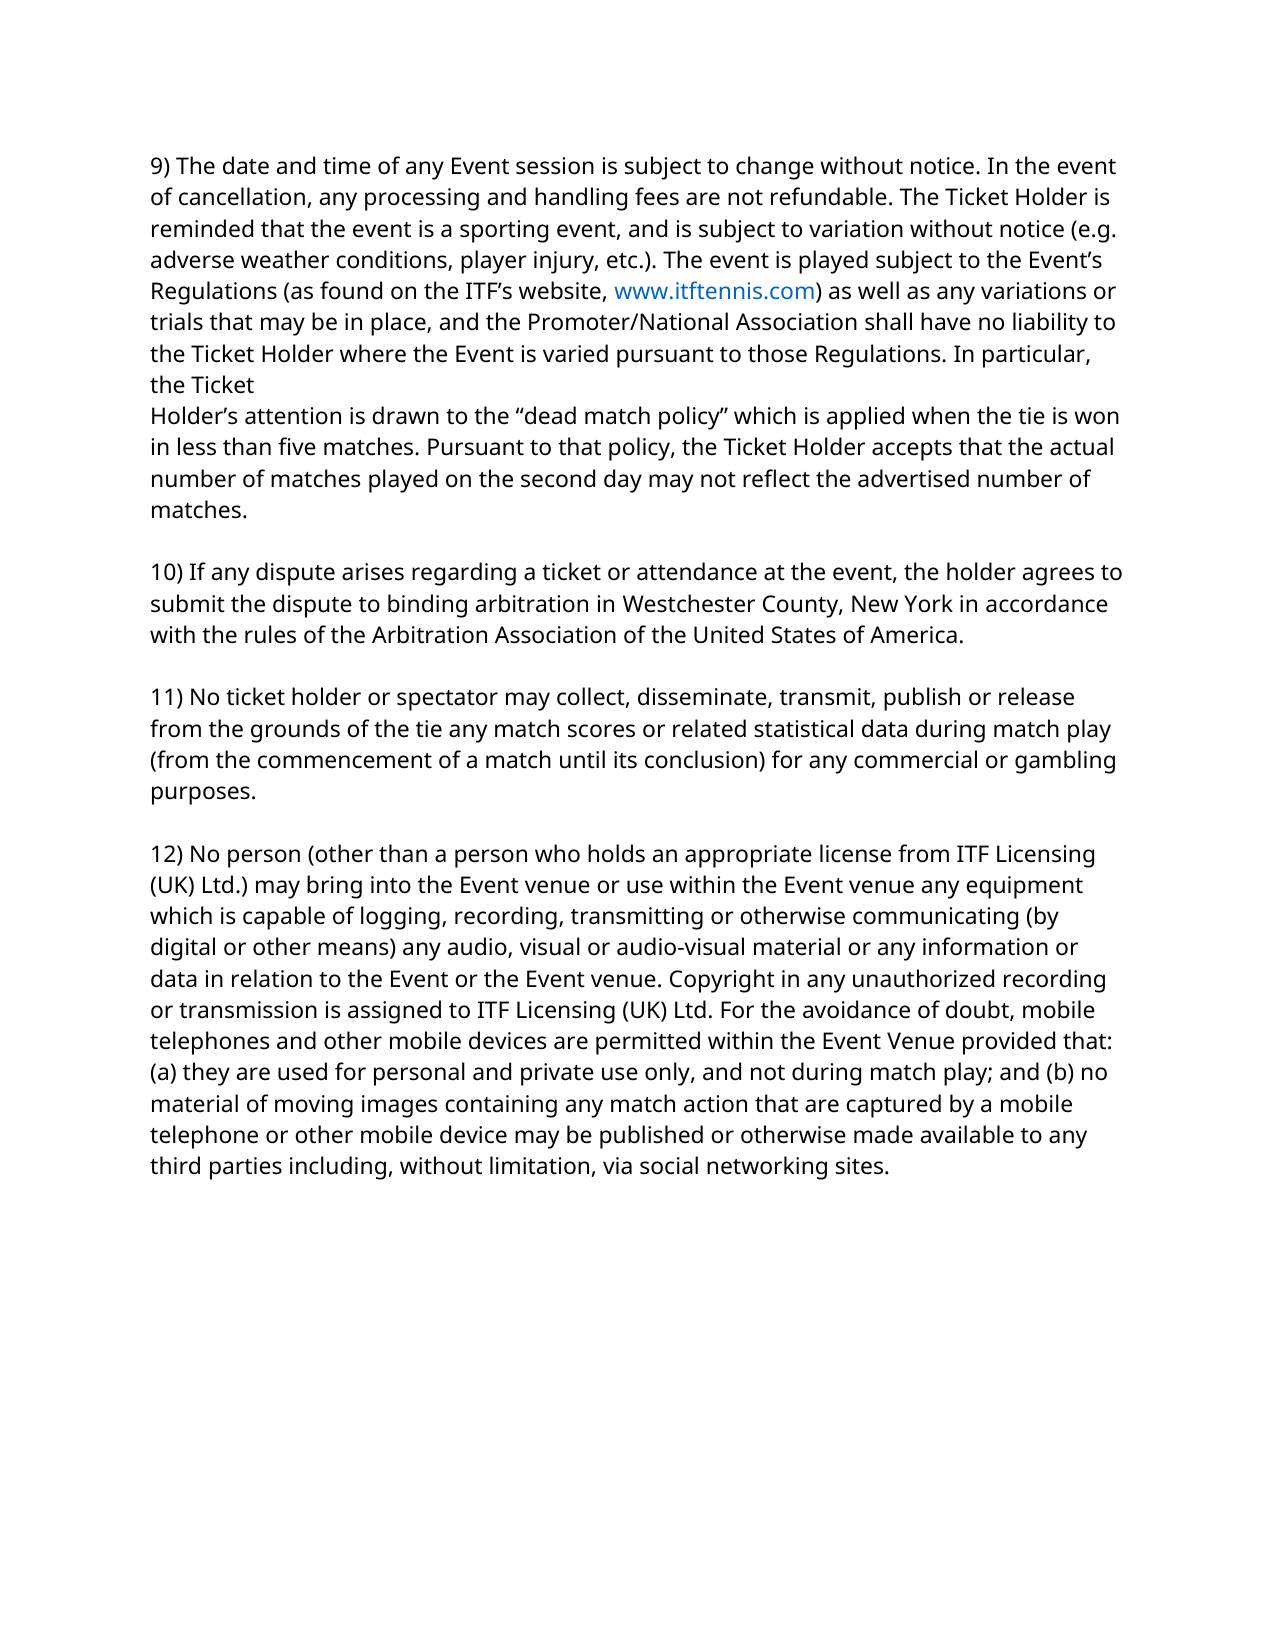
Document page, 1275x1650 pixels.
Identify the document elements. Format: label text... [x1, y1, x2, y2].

text 11) No ticket holder or spectator may collect, disseminate, transmit, publish or release from the grounds of the tie any match scores or related statistical data during match play (from the commencement of a match until its conclusion) for any commercial or gambling purposes. [150, 681, 1125, 806]
text 9) The date and time of any Event session is subject to change without notice. In the event of cancellation, any processing and handling fees are not refundable. The Ticket Holder is reminded that the event is a sporting event, and is subject to variation without notice (e.g. adverse weather conditions, player injury, etc.). The event is played subject to the Event’s [150, 150, 1125, 275]
text Regulations (as found on the ITF’s website, www.itftennis.com) as well as any variations or trials that may be in place, and the Promoter/National Association shall have no liability to the Ticket Holder where the Event is varied pursuant to those Regulations. In particular, the Ticket [150, 275, 1125, 400]
text Holder’s attention is drawn to the “dead match policy” which is applied when the tie is won in less than five matches. Pursuant to that policy, the Ticket Holder accepts that the actual number of matches played on the second day may not reflect the advertised number of matches. [150, 400, 1125, 525]
text 12) No person (other than a person who holds an appropriate license from ITF Licensing (UK) Ltd.) may bring into the Event venue or use within the Event venue any equipment which is capable of logging, recording, transmitting or otherwise communicating (by digital or other means) any audio, visual or audio-visual material or any information or data in relation to the Event or the Event venue. Copyright in any unauthorized recording or transmission is assigned to ITF Licensing (UK) Ltd. For the avoidance of doubt, mobile telephones and other mobile devices are permitted within the Event Venue provided that: (a) they are used for personal and private use only, and not during match play; and (b) no material of moving images containing any match action that are captured by a mobile telephone or other mobile device may be published or otherwise made available to any third parties including, without limitation, via social networking sites. [150, 837, 1125, 1181]
text 10) If any dispute arises regarding a ticket or attendance at the event, the holder agrees to submit the dispute to binding arbitration in Westchester County, New York in accordance with the rules of the Arbitration Association of the United States of America. [150, 556, 1125, 650]
